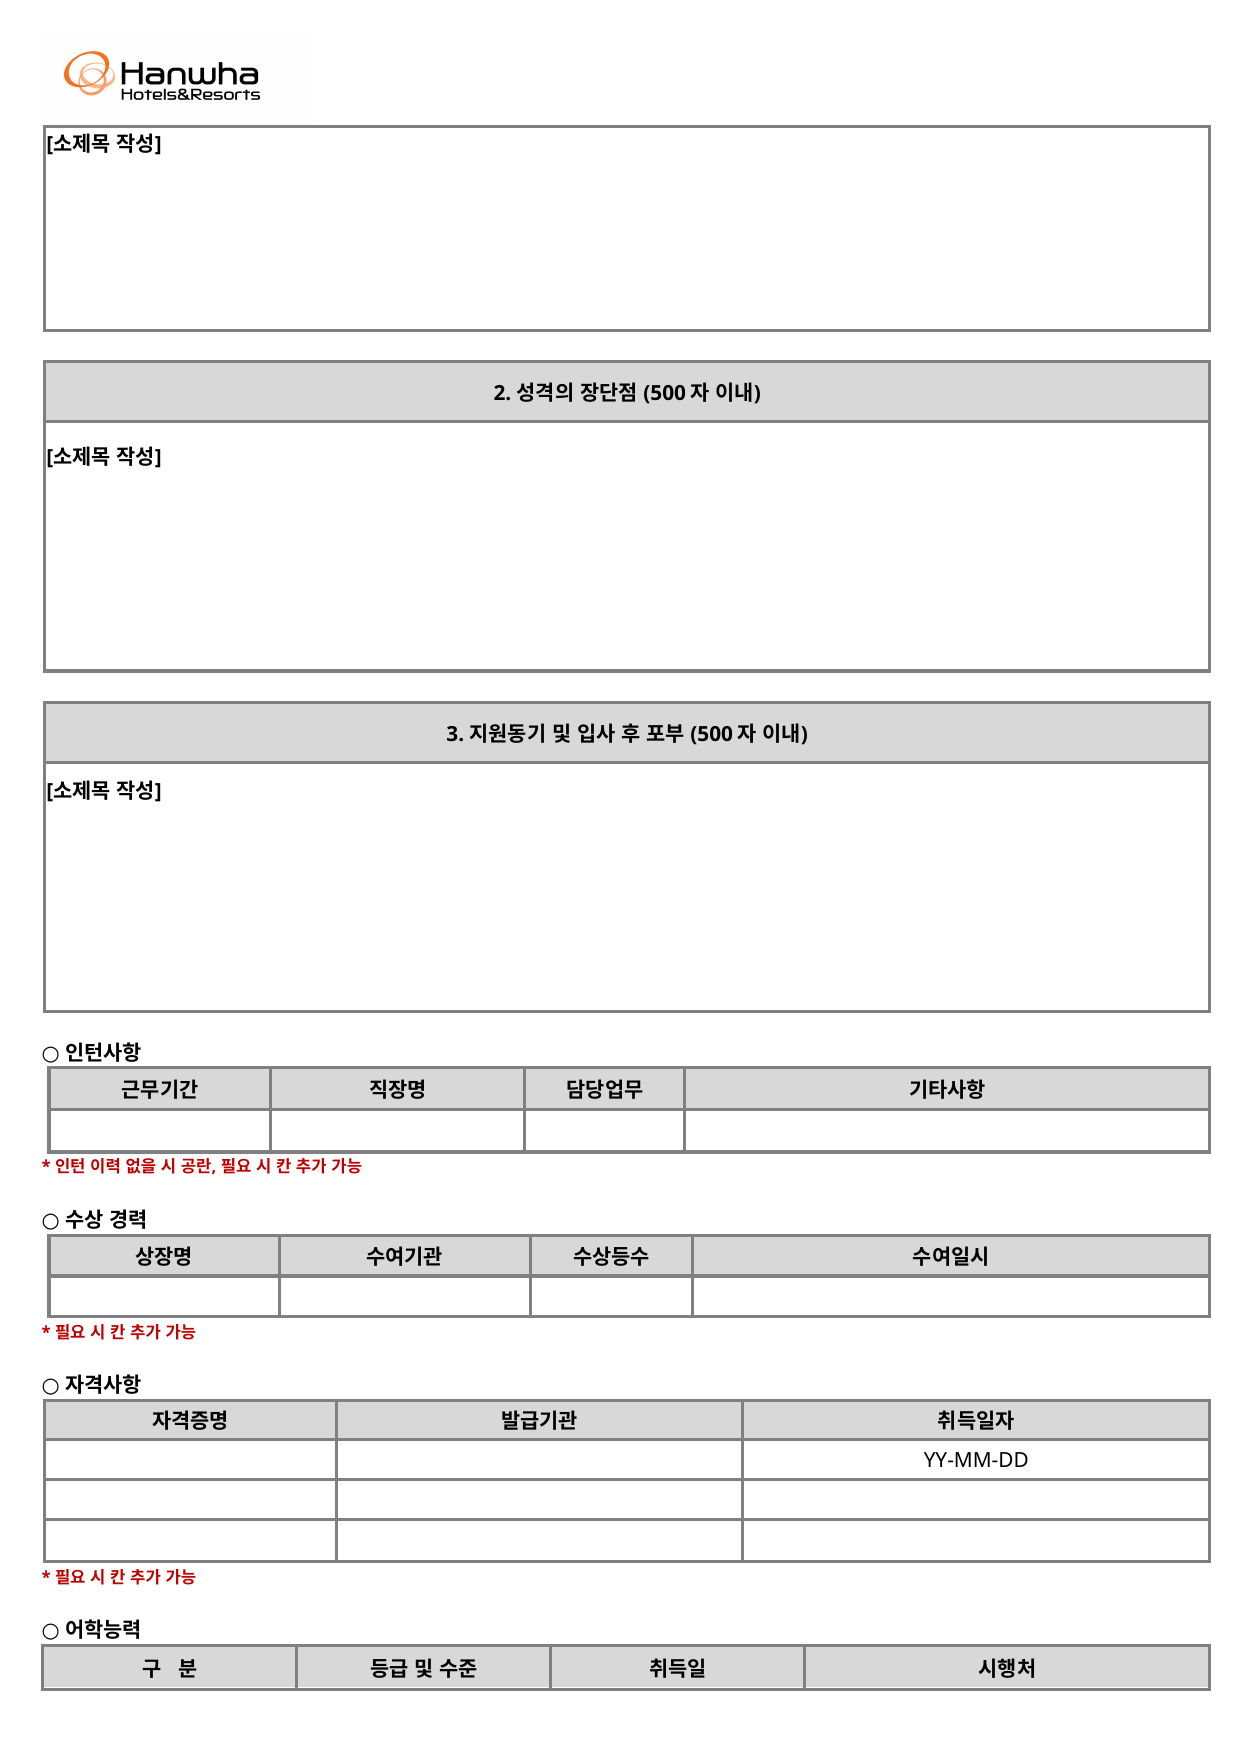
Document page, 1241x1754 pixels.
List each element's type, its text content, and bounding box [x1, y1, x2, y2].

table_header 직장명 [272, 1069, 523, 1108]
text ○ 자격사항 [41, 1368, 1205, 1398]
table_cell [744, 1521, 1208, 1560]
table_header 발급기관 [338, 1402, 741, 1438]
text ○ 인턴사항 [41, 1036, 1205, 1066]
table_cell [281, 1278, 529, 1315]
table_cell [46, 1441, 335, 1478]
table_header 기타사항 [686, 1069, 1208, 1108]
table_header 3. 지원동기 및 입사 후 포부 (500자 이내) [46, 704, 1208, 761]
table_cell [51, 1111, 269, 1150]
table_cell [694, 1278, 1208, 1315]
text ○ 어학능력 [41, 1613, 1205, 1644]
table_header 구 분 [44, 1647, 295, 1687]
table_cell [소제목 작성] [46, 764, 1208, 1010]
table_cell [686, 1111, 1208, 1150]
table_cell [526, 1111, 683, 1150]
table_header 담당업무 [526, 1069, 683, 1108]
table_cell YY-MM-DD [744, 1441, 1208, 1478]
table_header 2. 성격의 장단점 (500자 이내) [46, 363, 1208, 420]
table_cell [46, 1481, 335, 1518]
table_header 등급 및 수준 [298, 1647, 549, 1687]
table_header 취득일 [552, 1647, 803, 1687]
table_header 취득일자 [744, 1402, 1208, 1438]
text * 필요 시 칸 추가 가능 [41, 1318, 1205, 1343]
table_cell [소제목 작성] [46, 423, 1208, 669]
table_header 상장명 [51, 1237, 278, 1274]
table_cell [744, 1481, 1208, 1518]
table_header 수상등수 [532, 1237, 691, 1274]
picture [41, 29, 317, 125]
text * 필요 시 칸 추가 가능 [41, 1563, 1205, 1588]
table_header 근무기간 [51, 1069, 269, 1108]
text ○ 수상 경력 [41, 1203, 1205, 1234]
table_cell [소제목 작성] [46, 128, 1208, 329]
table_header 수여기관 [281, 1237, 529, 1274]
table_cell [338, 1521, 741, 1560]
table_header 자격증명 [46, 1402, 335, 1438]
table_cell [272, 1111, 523, 1150]
table_cell [51, 1278, 278, 1315]
table_cell [338, 1481, 741, 1518]
text * 인턴 이력 없을 시 공란, 필요 시 칸 추가 가능 [41, 1153, 1205, 1178]
table_cell [46, 1521, 335, 1560]
table_header 시행처 [806, 1647, 1208, 1687]
table_cell [338, 1441, 741, 1478]
table_header 수여일시 [694, 1237, 1208, 1274]
table_cell [532, 1278, 691, 1315]
